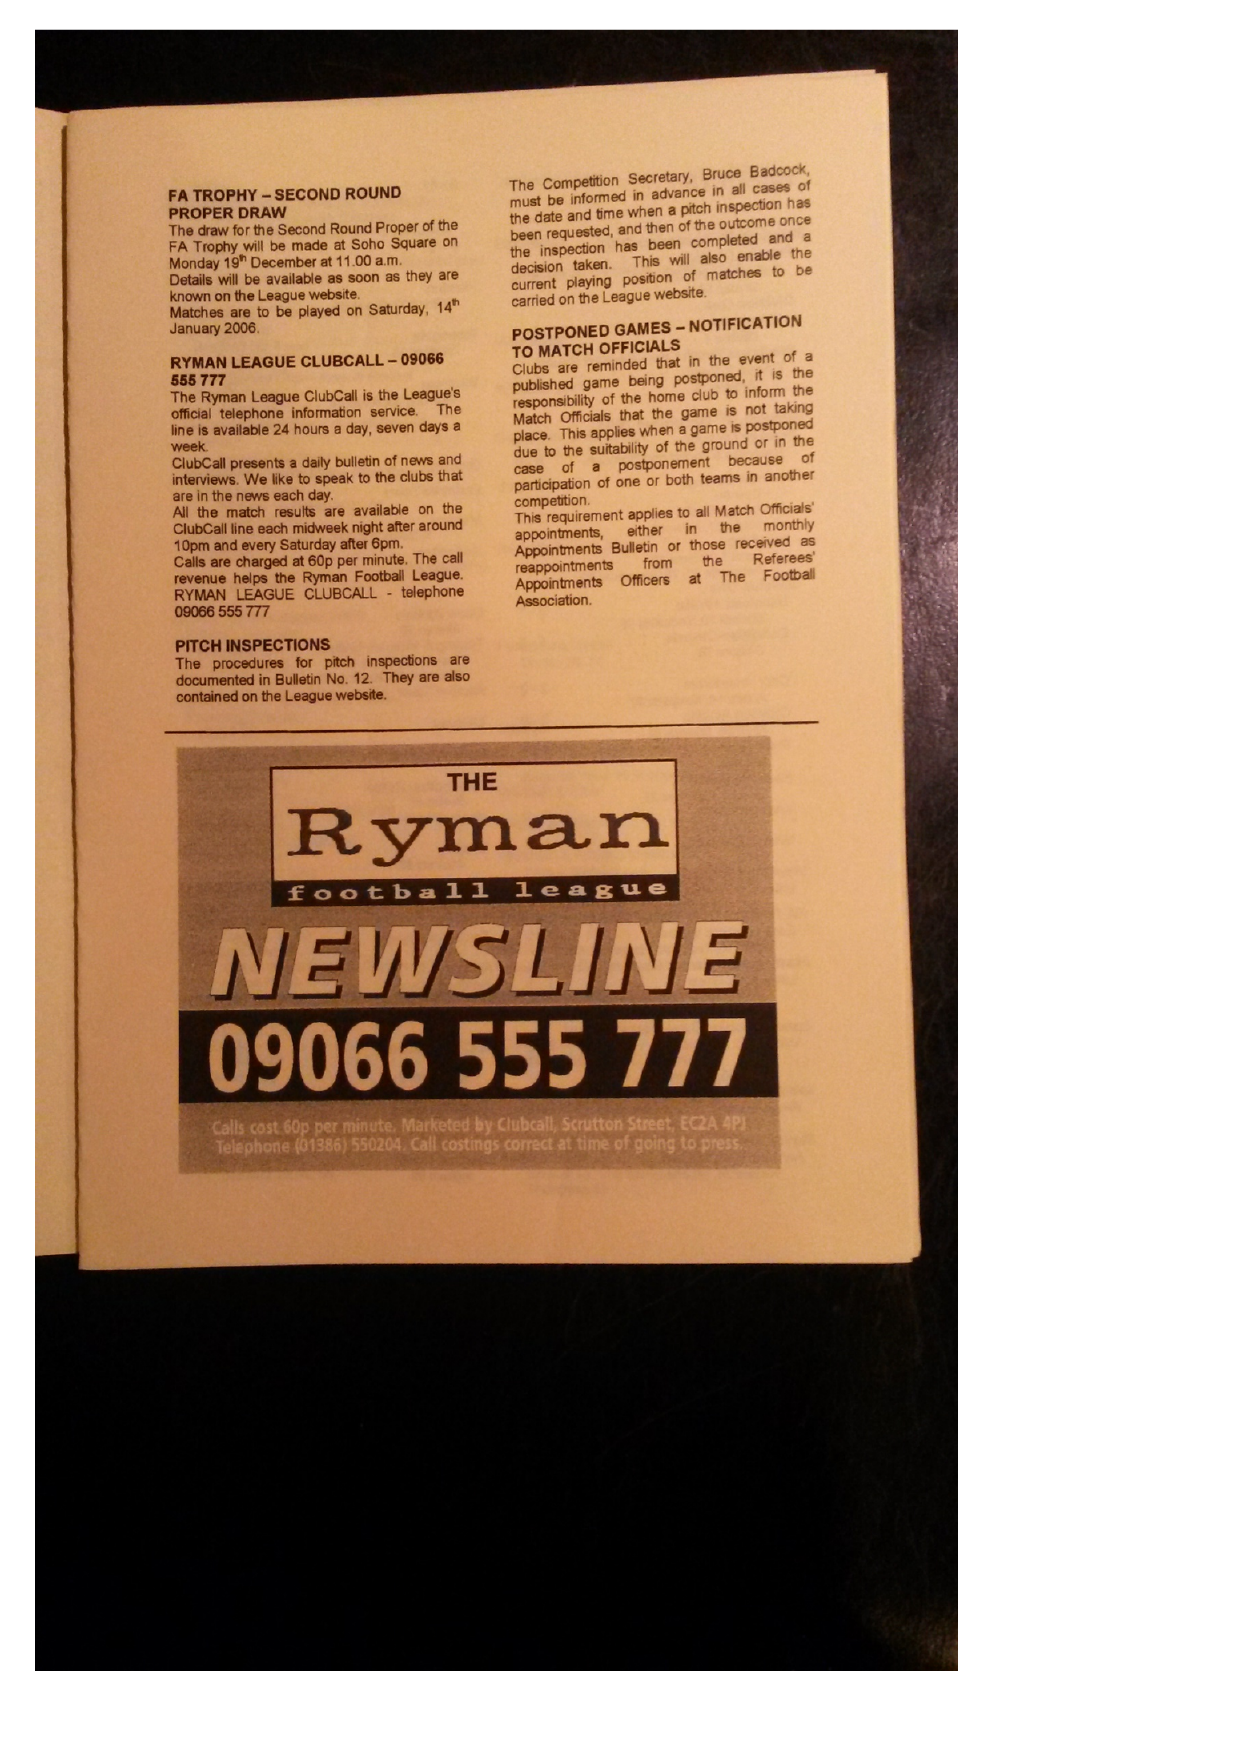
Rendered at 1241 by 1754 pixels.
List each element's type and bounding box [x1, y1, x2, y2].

picture [36, 32, 958, 1671]
